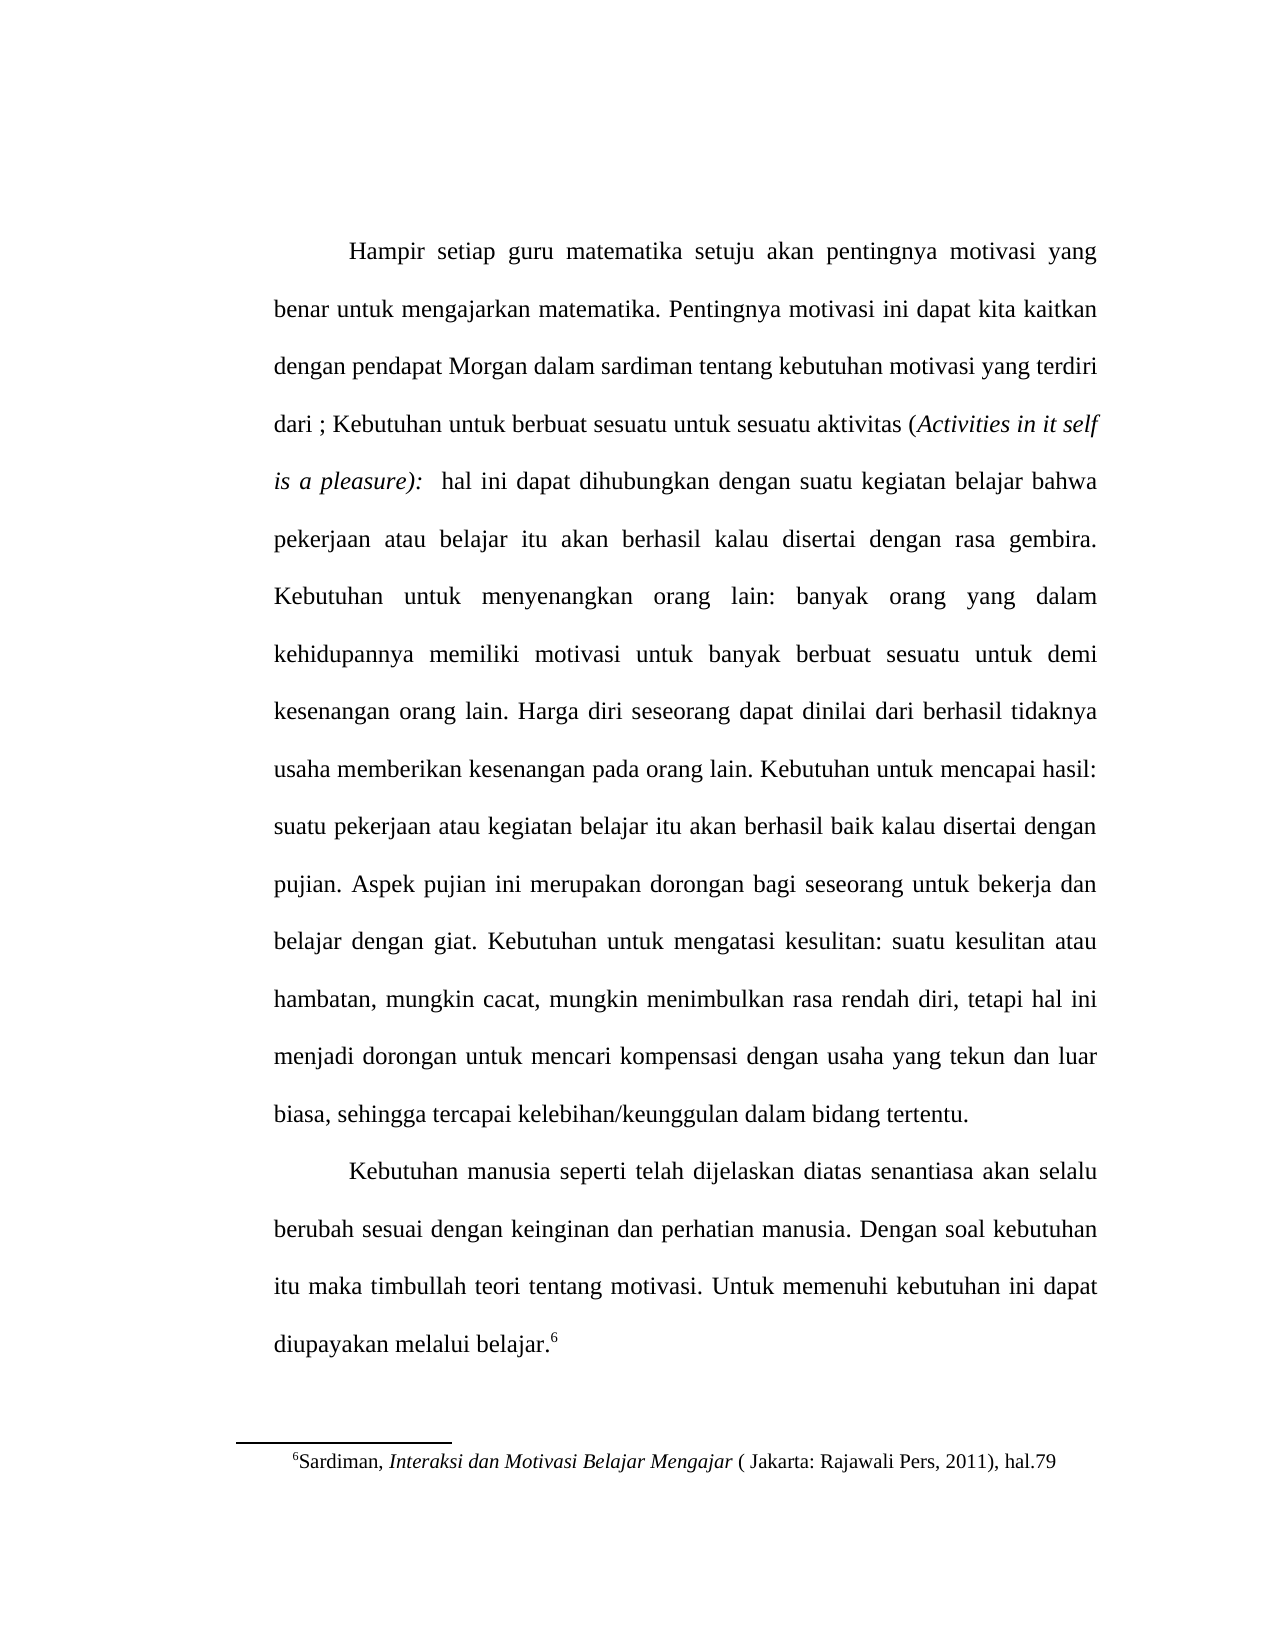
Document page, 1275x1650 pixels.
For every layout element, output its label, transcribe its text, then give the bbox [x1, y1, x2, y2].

list Hampir setiap guru matematika setuju akan pentingnya motivasi yang benar untuk mengajarkan matematika. Pentingnya motivasi ini dapat kita kaitkan dengan pendapat Morgan dalam sardiman tentang kebutuhan motivasi yang terdiri dari ; Kebutuhan untuk berbuat sesuatu untuk sesuatu aktivitas (Activities in it self is a pleasure): hal ini dapat dihubungkan dengan suatu kegiatan belajar bahwa pekerjaan atau belajar itu akan berhasil kalau disertai dengan rasa gembira. Kebutuhan untuk menyenangkan orang lain: banyak orang yang dalam kehidupannya memiliki motivasi untuk banyak berbuat sesuatu untuk demi kesenangan orang lain. Harga diri seseorang dapat dinilai dari berhasil tidaknya usaha memberikan kesenangan pada orang lain. Kebutuhan untuk mencapai hasil: suatu pekerjaan atau kegiatan belajar itu akan berhasil baik kalau disertai dengan pujian. Aspek pujian ini merupakan dorongan bagi seseorang untuk bekerja dan belajar dengan giat. Kebutuhan untuk mengatasi kesulitan: suatu kesulitan atau hambatan, mungkin cacat, mungkin menimbulkan rasa rendah diri, tetapi hal ini menjadi dorongan untuk mencari kompensasi dengan usaha yang tekun dan luar biasa, sehingga tercapai kelebihan/keunggulan dalam bidang tertentu. [273, 236, 1098, 1127]
list Kebutuhan manusia seperti telah dijelaskan diatas senantiasa akan selalu berubah sesuai dengan keinginan dan perhatian manusia. Dengan soal kebutuhan itu maka timbullah teori tentang motivasi. Untuk memenuhi kebutuhan ini dapat diupayakan melalui belajar. [273, 1156, 1098, 1357]
